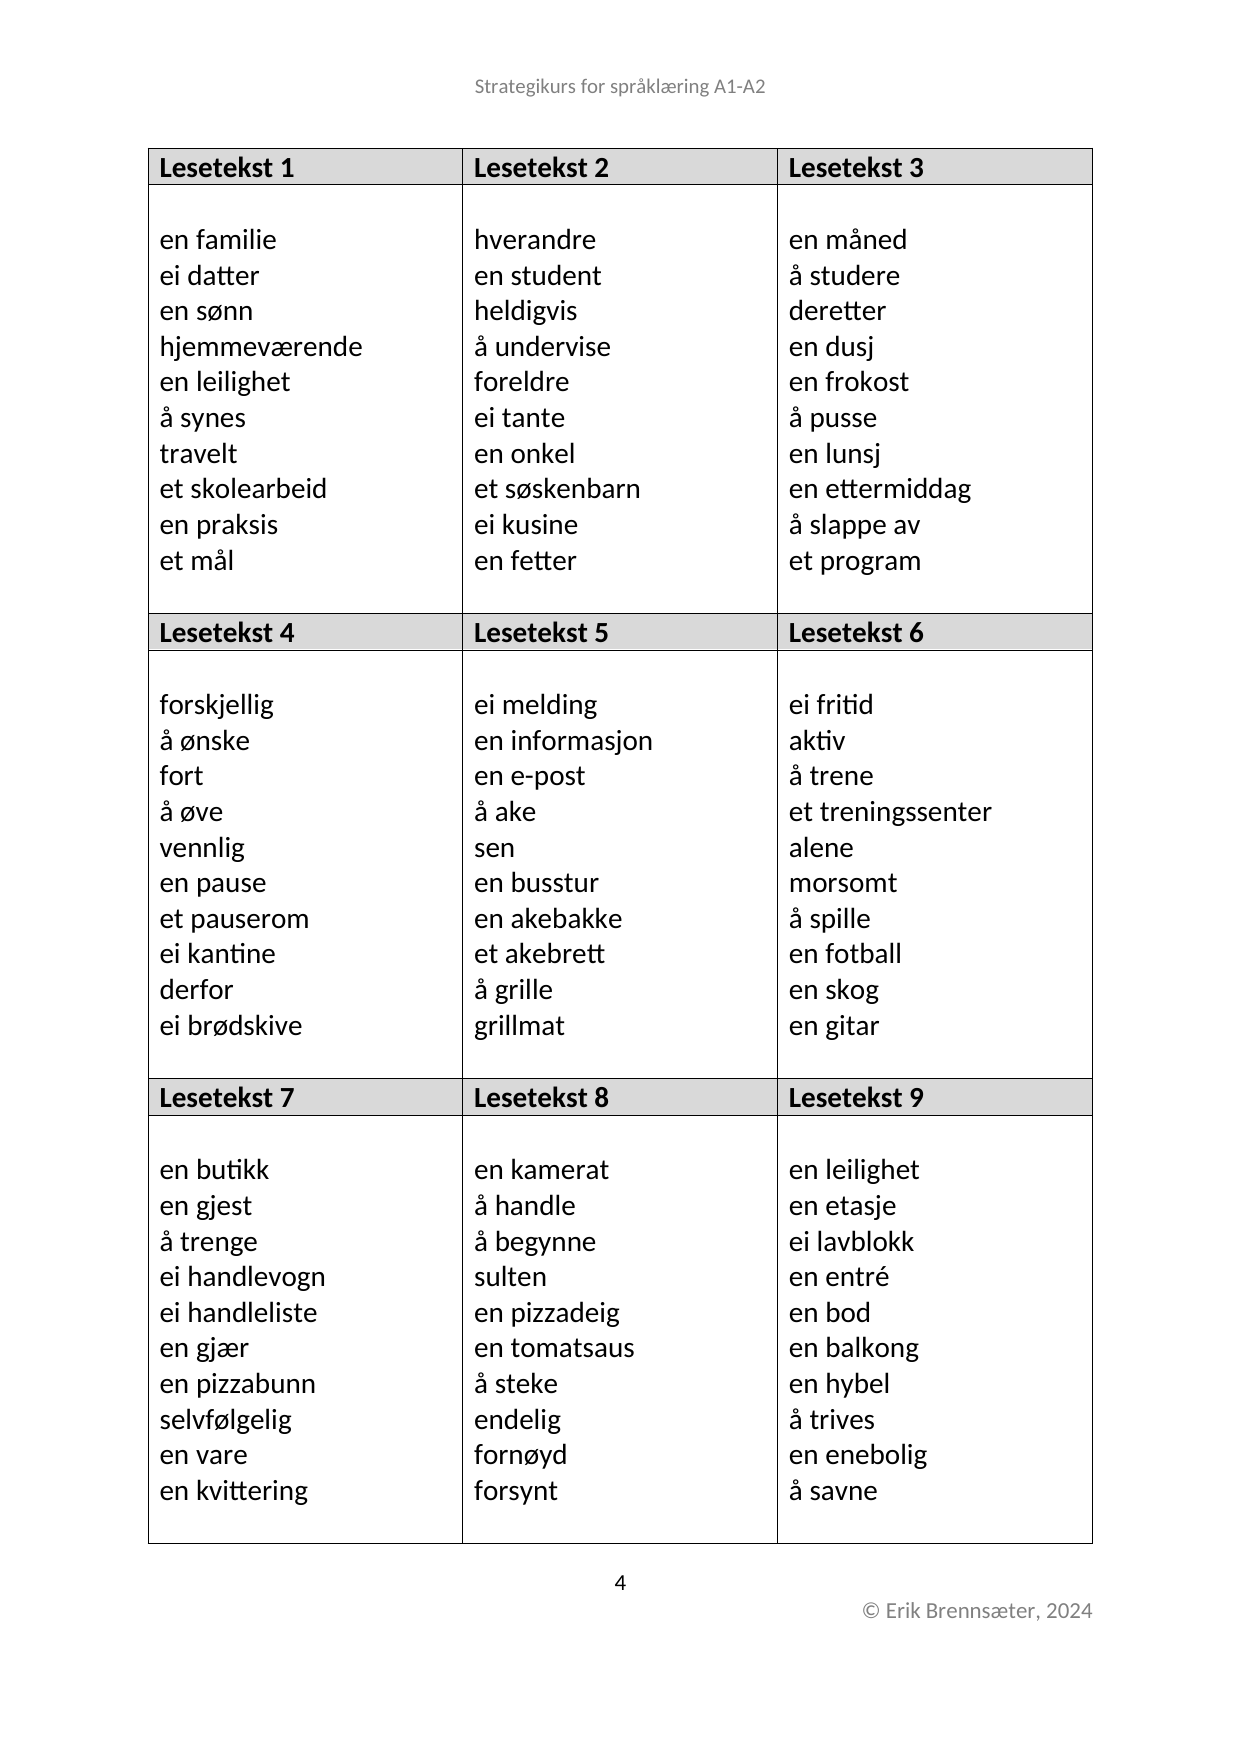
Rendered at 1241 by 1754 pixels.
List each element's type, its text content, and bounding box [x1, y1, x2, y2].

table_cell forskjellig å ønske fort å øve vennlig en pause et pauserom ei kantine derfor ei brødskive [149, 651, 462, 1078]
table_cell en kamerat å handle å begynne sulten en pizzadeig en tomatsaus å steke endelig fornøyd forsynt [463, 1116, 777, 1543]
table_cell en leilighet en etasje ei lavblokk en entré en bod en balkong en hybel å trives en enebolig å savne [778, 1116, 1092, 1543]
table_header Lesetekst 2 [463, 149, 777, 184]
table_cell Lesetekst 7 [149, 1079, 462, 1115]
table_cell Lesetekst 8 [463, 1079, 777, 1115]
table_cell ei melding en informasjon en e-post å ake sen en busstur en akebakke et akebrett å grille grillmat [463, 651, 777, 1078]
table_cell en måned å studere deretter en dusj en frokost å pusse en lunsj en ettermiddag å slappe av et program [778, 185, 1092, 613]
table_header Lesetekst 1 [149, 149, 462, 184]
table_cell Lesetekst 5 [463, 614, 777, 649]
table_cell Lesetekst 4 [149, 614, 462, 649]
table_cell hverandre en student heldigvis å undervise foreldre ei tante en onkel et søskenbarn ei kusine en fetter [463, 185, 777, 613]
table_cell en butikk en gjest å trenge ei handlevogn ei handleliste en gjær en pizzabunn selvfølgelig en vare en kvittering [149, 1116, 462, 1543]
table_cell Lesetekst 6 [778, 614, 1092, 649]
table_header Lesetekst 3 [778, 149, 1092, 184]
table_cell en familie ei datter en sønn hjemmeværende en leilighet å synes travelt et skolearbeid en praksis et mål [149, 185, 462, 613]
table_cell ei fritid aktiv å trene et treningssenter alene morsomt å spille en fotball en skog en gitar [778, 651, 1092, 1078]
table_cell Lesetekst 9 [778, 1079, 1092, 1115]
